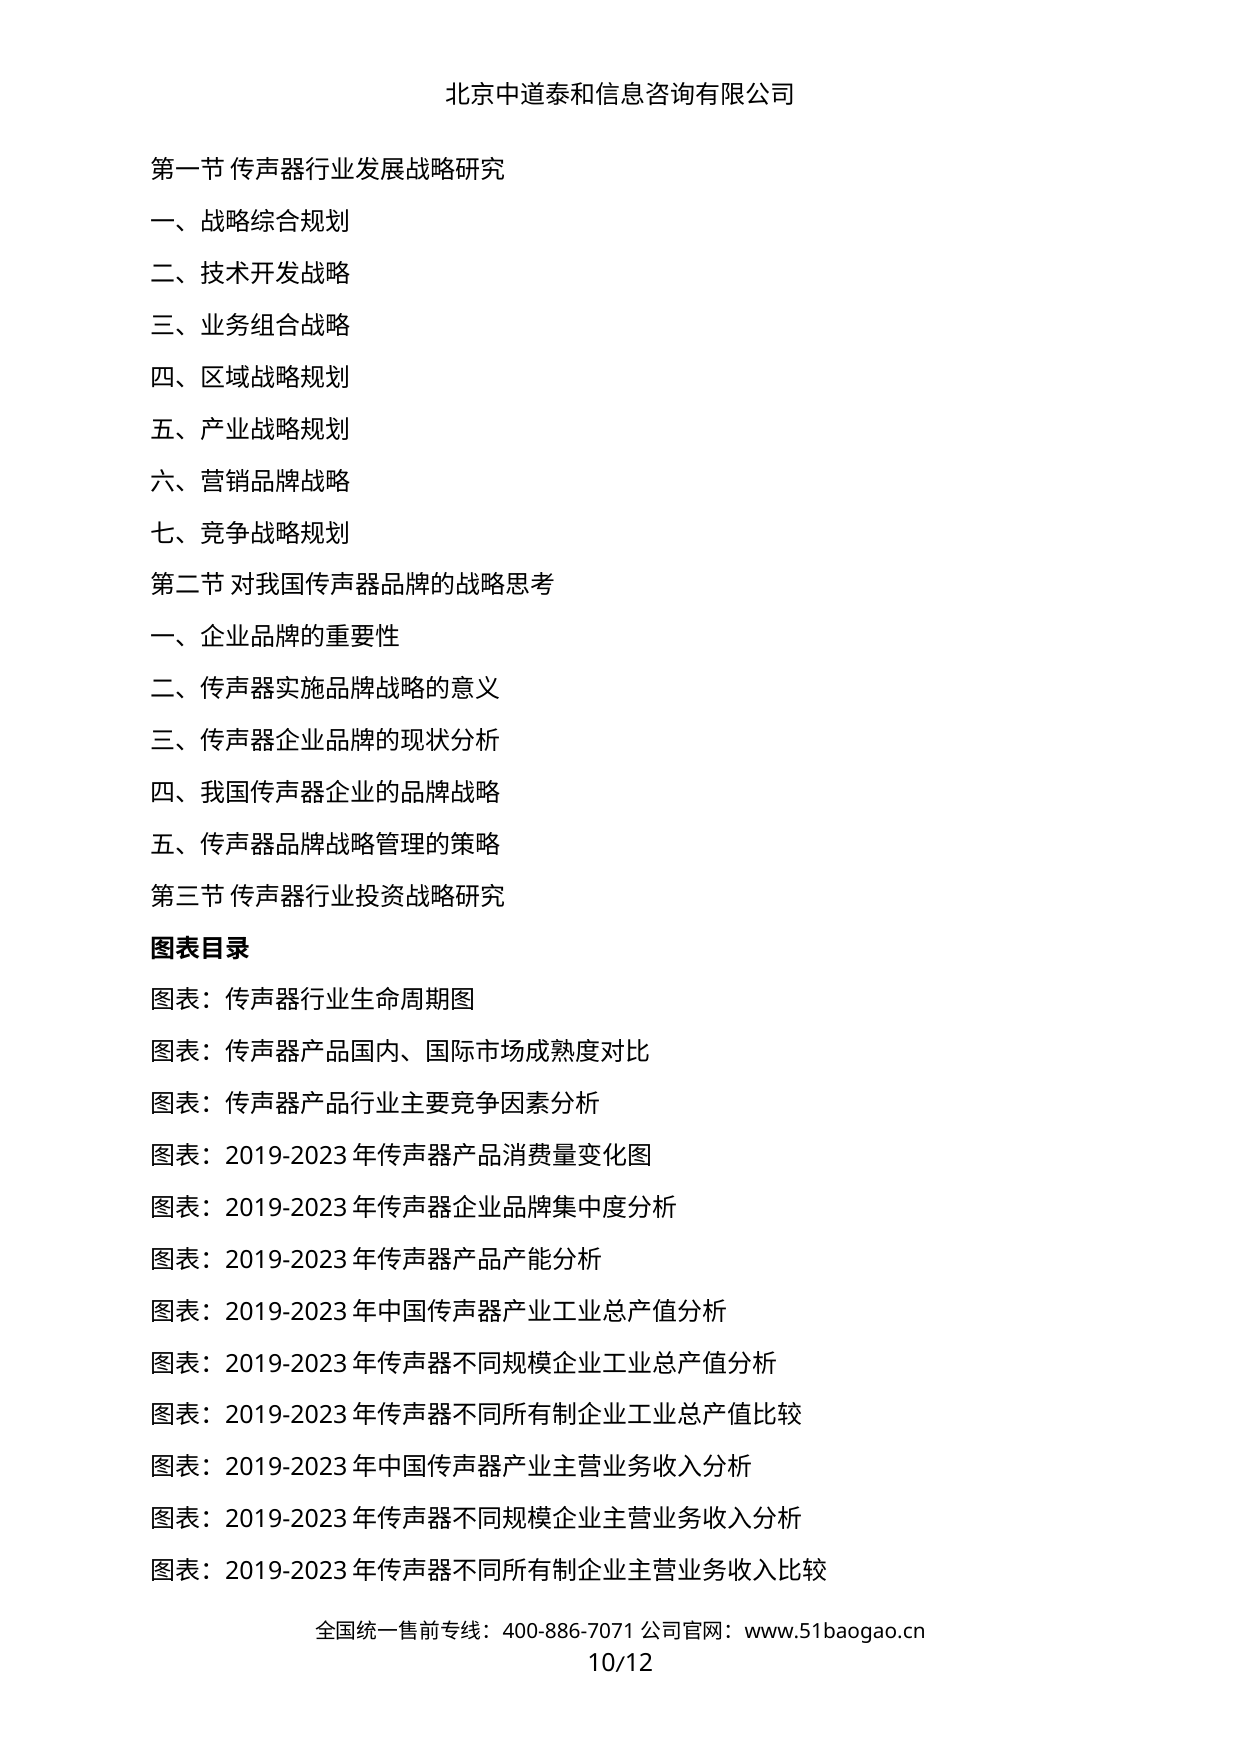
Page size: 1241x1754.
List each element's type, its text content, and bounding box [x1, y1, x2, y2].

text 四、区域战略规划 [150, 357, 1090, 394]
text 图表：2019-2023年传声器不同规模企业主营业务收入分析 [150, 1499, 1090, 1535]
text 图表：传声器产品国内、国际市场成熟度对比 [150, 1032, 1090, 1068]
text 四、我国传声器企业的品牌战略 [150, 772, 1090, 809]
text 二、传声器实施品牌战略的意义 [150, 669, 1090, 705]
text 第二节 对我国传声器品牌的战略思考 [150, 565, 1090, 601]
text 第一节 传声器行业发展战略研究 [150, 150, 1090, 186]
text 图表：2019-2023年中国传声器产业主营业务收入分析 [150, 1447, 1090, 1483]
text 图表：2019-2023年传声器产品产能分析 [150, 1239, 1090, 1276]
text 七、竞争战略规划 [150, 513, 1090, 549]
text 图表：2019-2023年传声器产品消费量变化图 [150, 1136, 1090, 1172]
text 图表：2019-2023年传声器不同规模企业工业总产值分析 [150, 1343, 1090, 1379]
text 一、企业品牌的重要性 [150, 617, 1090, 653]
text 图表：2019-2023年传声器不同所有制企业主营业务收入比较 [150, 1551, 1090, 1587]
text 五、产业战略规划 [150, 409, 1090, 446]
text 图表目录 [150, 928, 1090, 964]
text 六、营销品牌战略 [150, 461, 1090, 497]
text 图表：2019-2023年传声器企业品牌集中度分析 [150, 1187, 1090, 1224]
text 图表：2019-2023年中国传声器产业工业总产值分析 [150, 1291, 1090, 1327]
text 三、业务组合战略 [150, 306, 1090, 342]
text 图表：2019-2023年传声器不同所有制企业工业总产值比较 [150, 1395, 1090, 1431]
text 第三节 传声器行业投资战略研究 [150, 876, 1090, 912]
text 图表：传声器行业生命周期图 [150, 980, 1090, 1016]
text 二、技术开发战略 [150, 254, 1090, 290]
text 五、传声器品牌战略管理的策略 [150, 824, 1090, 861]
text 图表：传声器产品行业主要竞争因素分析 [150, 1084, 1090, 1120]
text 三、传声器企业品牌的现状分析 [150, 721, 1090, 757]
text 一、战略综合规划 [150, 202, 1090, 238]
